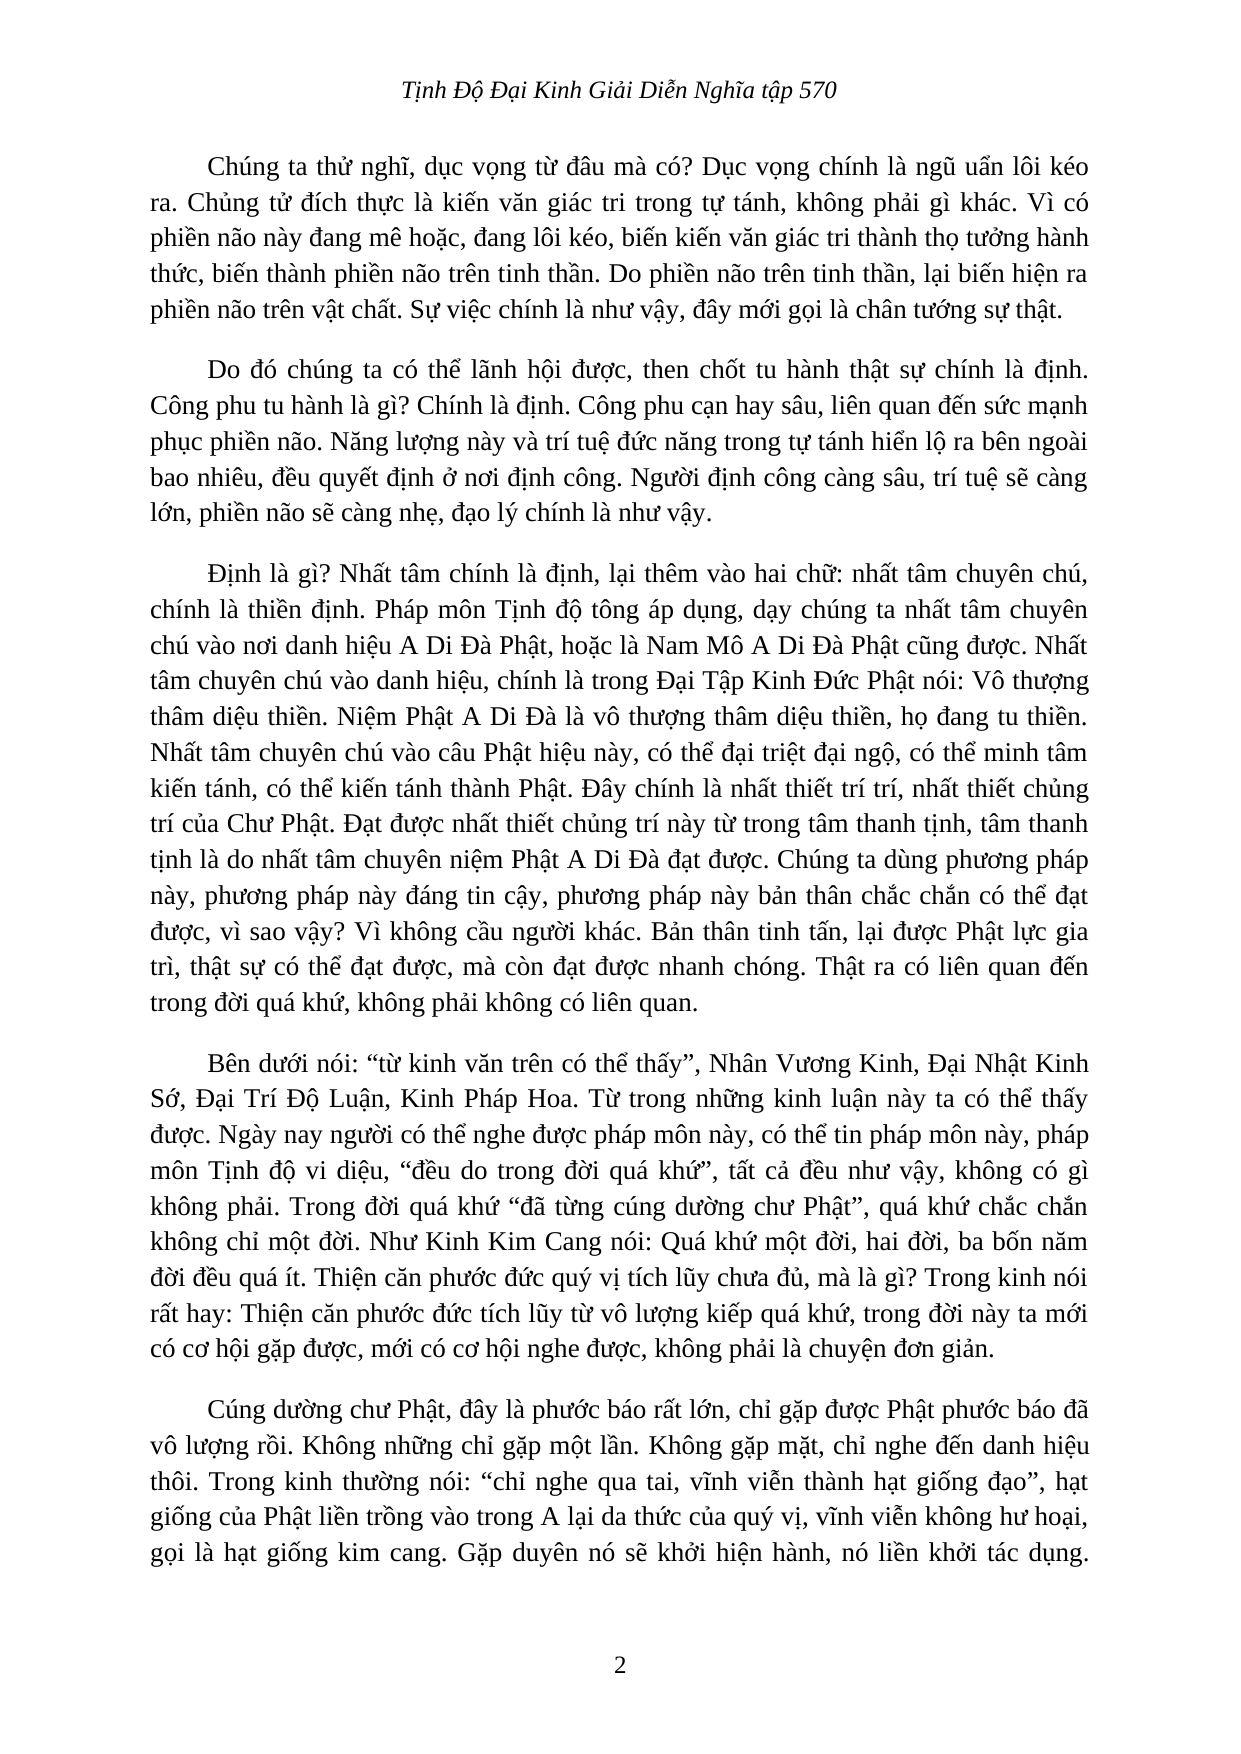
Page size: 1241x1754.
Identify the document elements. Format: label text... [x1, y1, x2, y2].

text Định là gì? Nhất tâm chính là định, lại thêm vào hai chữ: nhất tâm chuyên chú, chính là thiền định. Pháp môn Tịnh độ tông áp dụng, dạy chúng ta nhất tâm chuyên chú vào nơi danh hiệu A Di Đà Phật, hoặc là Nam Mô A Di Đà Phật cũng được. Nhất tâm chuyên chú vào danh hiệu, chính là trong Đại Tập Kinh Đức Phật nói: Vô thượng thâm diệu thiền. Niệm Phật A Di Đà là vô thượng thâm diệu thiền, họ đang tu thiền. Nhất tâm chuyên chú vào câu Phật hiệu này, có thể đại triệt đại ngộ, có thể minh tâm kiến tánh, có thể kiến tánh thành Phật. Đây chính là nhất thiết trí trí, nhất thiết chủng trí của Chư Phật. Đạt được nhất thiết chủng trí này từ trong tâm thanh tịnh, tâm thanh tịnh là do nhất tâm chuyên niệm Phật A Di Đà đạt được. Chúng ta dùng phương pháp này, phương pháp này đáng tin cậy, phương pháp này bản thân chắc chắn có thể đạt được, vì sao vậy? Vì không cầu người khác. Bản thân tinh tấn, lại được Phật lực gia trì, thật sự có thể đạt được, mà còn đạt được nhanh chóng. Thật ra có liên quan đến trong đời quá khứ, không phải không có liên quan. [150, 557, 1090, 1017]
text Do đó chúng ta có thể lãnh hội được, then chốt tu hành thật sự chính là định. Công phu tu hành là gì? Chính là định. Công phu cạn hay sâu, liên quan đến sức mạnh phục phiền não. Năng lượng này và trí tuệ đức năng trong tự tánh hiển lộ ra bên ngoài bao nhiêu, đều quyết định ở nơi định công. Người định công càng sâu, trí tuệ sẽ càng lớn, phiền não sẽ càng nhẹ, đạo lý chính là như vậy. [150, 354, 1090, 528]
text Chúng ta thử nghĩ, dục vọng từ đâu mà có? Dục vọng chính là ngũ uẩn lôi kéo ra. Chủng tử đích thực là kiến văn giác tri trong tự tánh, không phải gì khác. Vì có phiền não này đang mê hoặc, đang lôi kéo, biến kiến văn giác tri thành thọ tưởng hành thức, biến thành phiền não trên tinh thần. Do phiền não trên tinh thần, lại biến hiện ra phiền não trên vật chất. Sự việc chính là như vậy, đây mới gọi là chân tướng sự thật. [150, 150, 1090, 324]
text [150, 1393, 1090, 1567]
text Bên dưới nói: “từ kinh văn trên có thể thấy”, Nhân Vương Kinh, Đại Nhật Kinh Sớ, Đại Trí Độ Luận, Kinh Pháp Hoa. Từ trong những kinh luận này ta có thể thấy được. Ngày nay người có thể nghe được pháp môn này, có thể tin pháp môn này, pháp môn Tịnh độ vi diệu, “đều do trong đời quá khứ”, tất cả đều như vậy, không có gì không phải. Trong đời quá khứ “đã từng cúng dường chư Phật”, quá khứ chắc chắn không chỉ một đời. Như Kinh Kim Cang nói: Quá khứ một đời, hai đời, ba bốn năm đời đều quá ít. Thiện căn phước đức quý vị tích lũy chưa đủ, mà là gì? Trong kinh nói rất hay: Thiện căn phước đức tích lũy từ vô lượng kiếp quá khứ, trong đời này ta mới có cơ hội gặp được, mới có cơ hội nghe được, không phải là chuyện đơn giản. [150, 1047, 1090, 1364]
